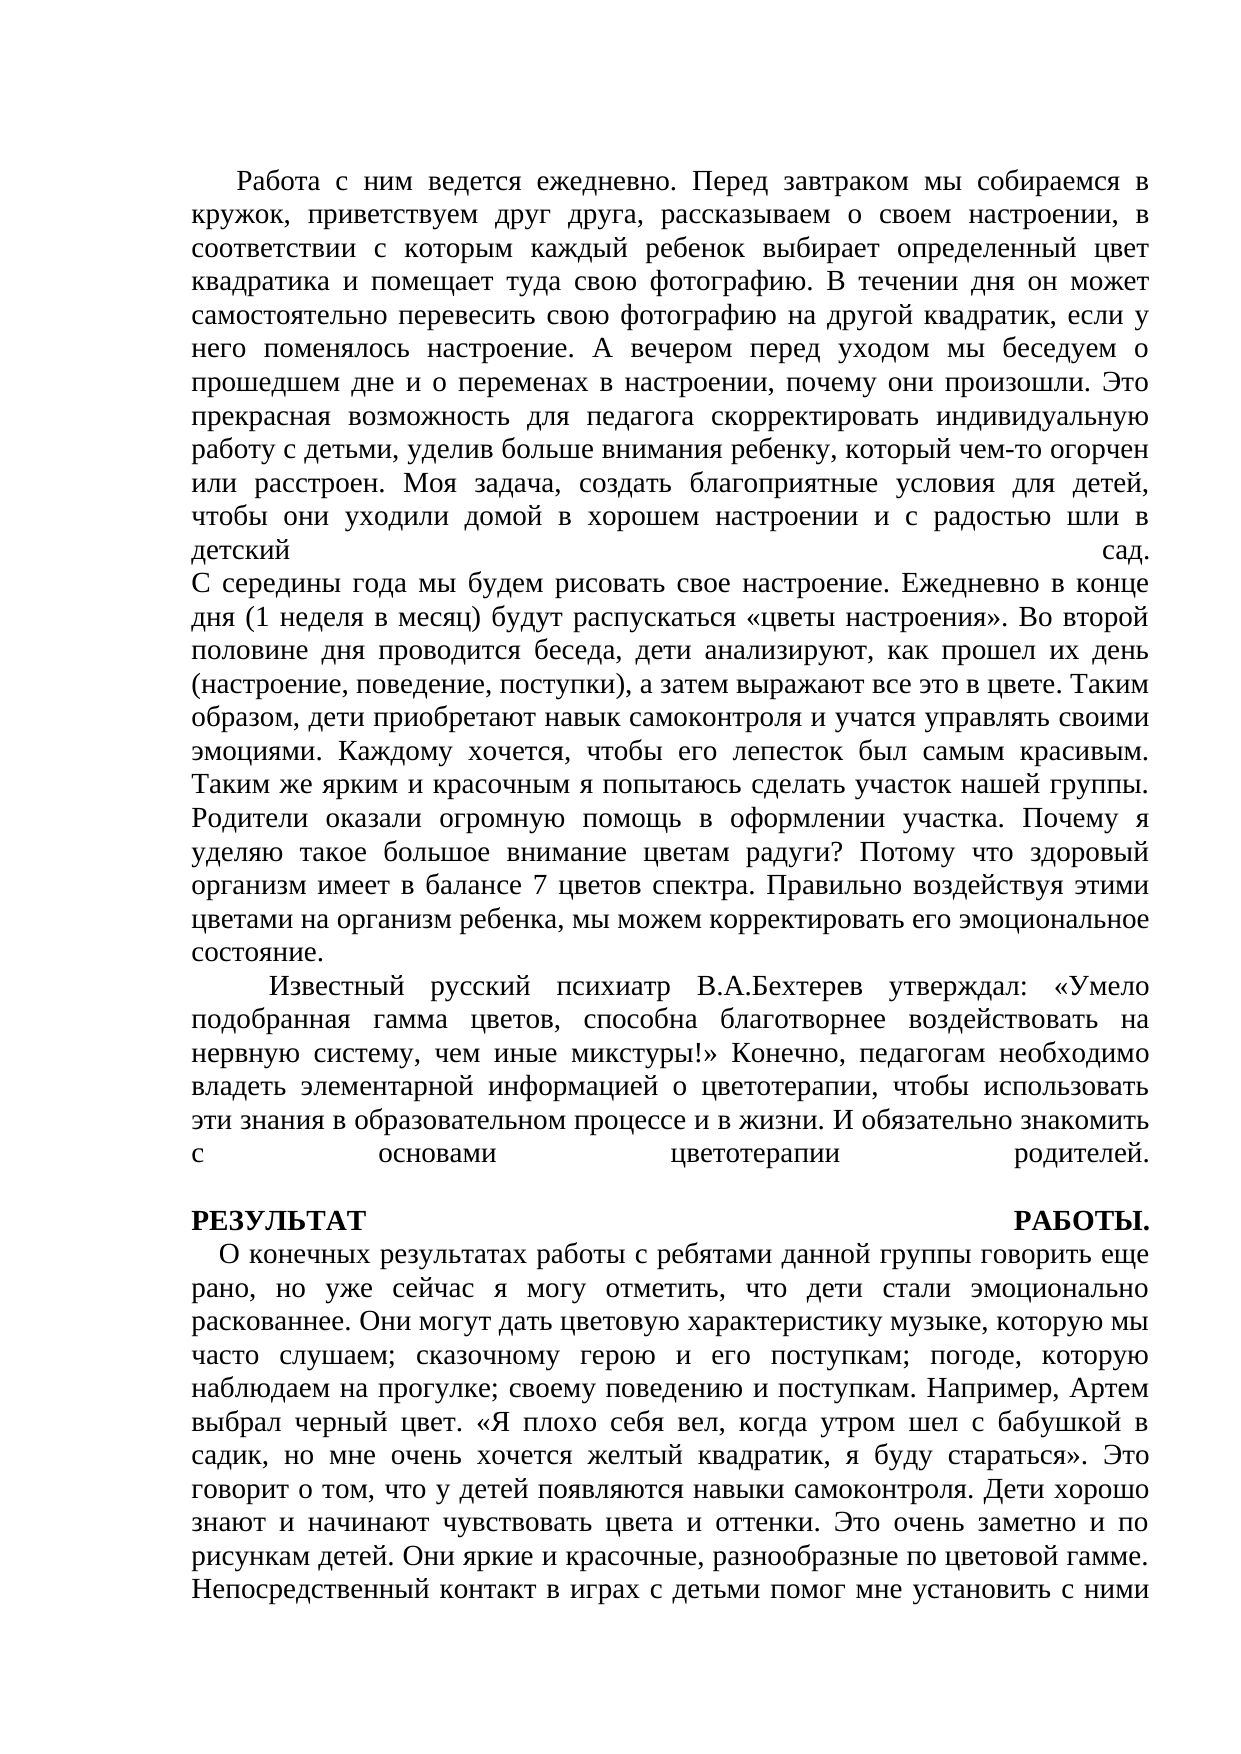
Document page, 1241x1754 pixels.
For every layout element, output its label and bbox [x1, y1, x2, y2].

table_header [176, 118, 1150, 1621]
